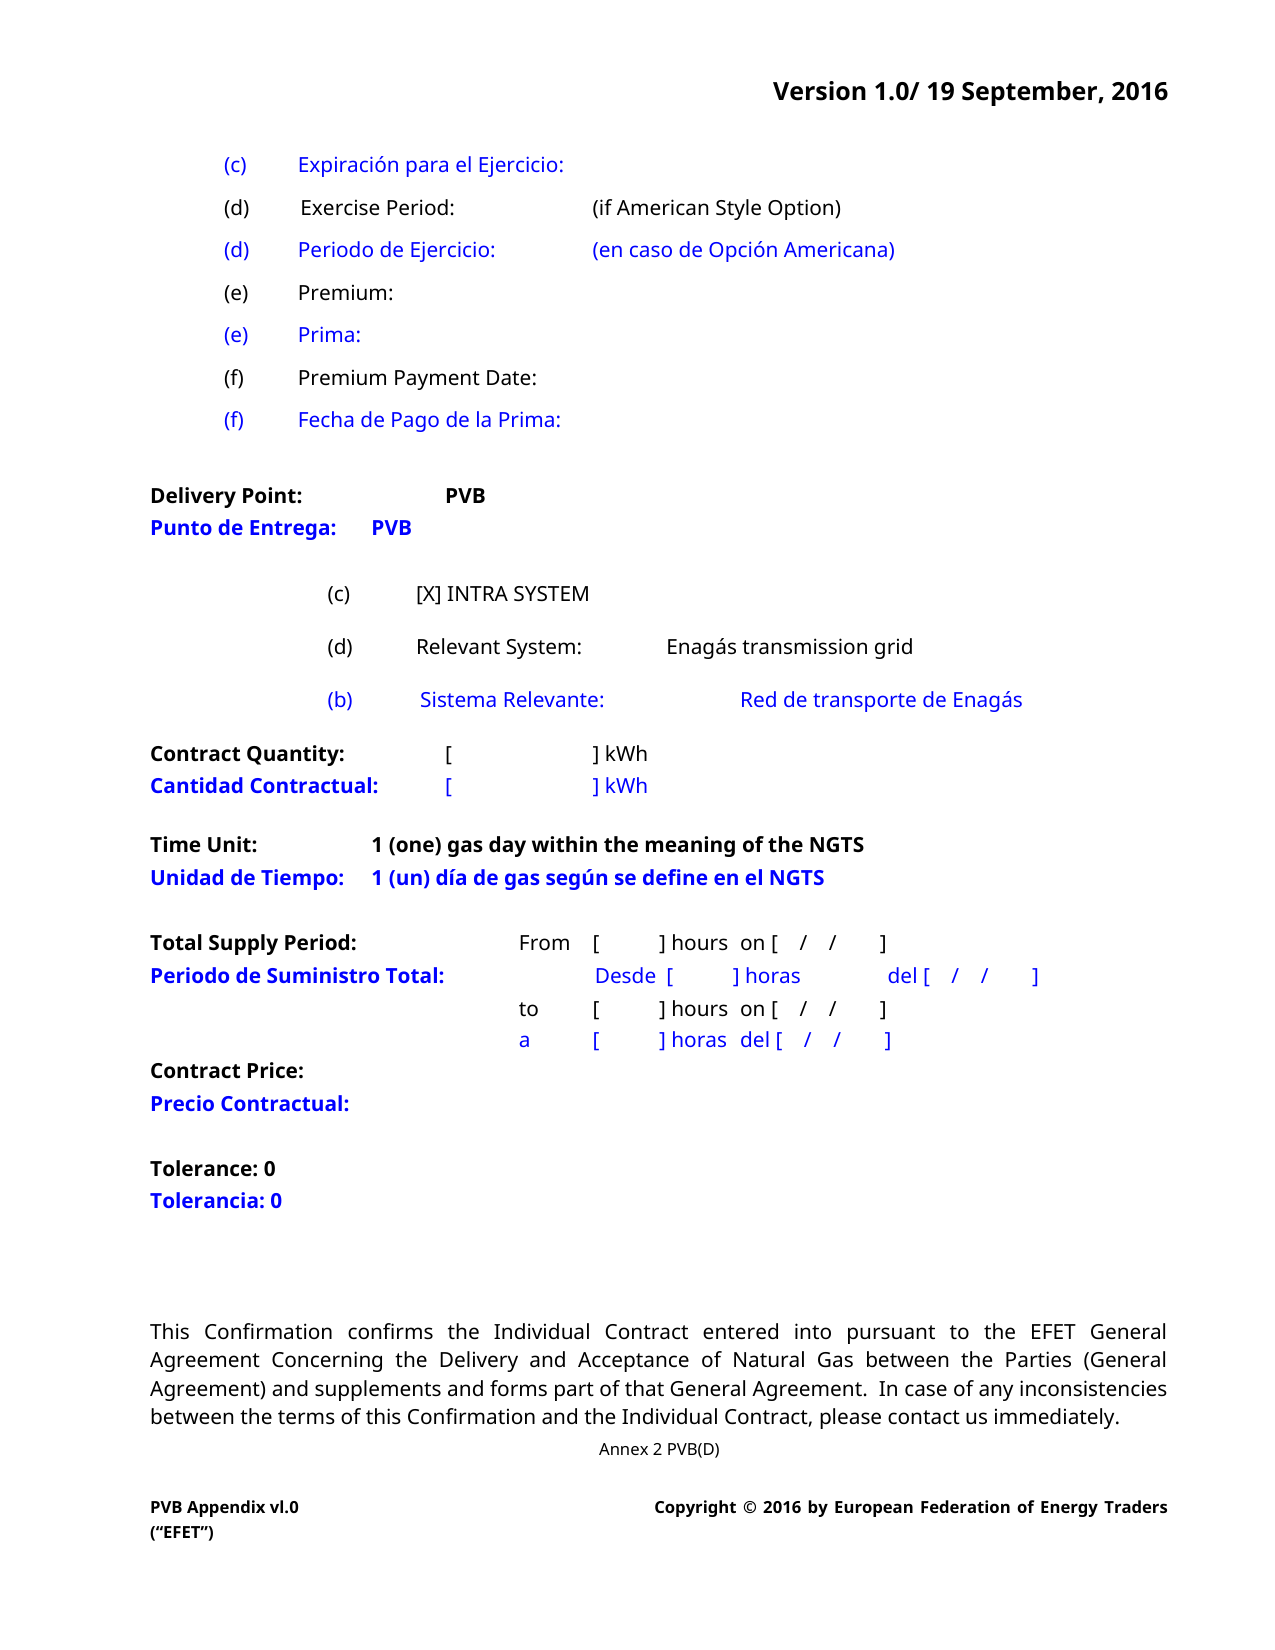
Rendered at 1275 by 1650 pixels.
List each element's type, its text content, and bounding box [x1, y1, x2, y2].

text (e) Prima: [224, 320, 1168, 349]
text a [ ] horas del [ / / ] [150, 1025, 1168, 1053]
subtitle Relevant System: Enagás transmission grid [327, 632, 1168, 661]
text (f) Fecha de Pago de la Prima: [224, 406, 1168, 434]
text Contract Price: [150, 1056, 1168, 1084]
text (f) Premium Payment Date: [224, 363, 1168, 391]
text Tolerancia: 0 [150, 1187, 1168, 1215]
text (c) Expiración para el Ejercicio: [224, 150, 1168, 178]
text Periodo de Suministro Total: Desde [ ] horas del [ / / ] [150, 961, 1168, 989]
text Contract Quantity: [ ] kWh [150, 739, 1168, 767]
subtitle [X] INTRA SYSTEM [327, 579, 1168, 607]
text Total Supply Period: From [ ] hours on [ / / ] [150, 928, 1168, 957]
text Time Unit: 1 (one) gas day within the meaning of the NGTS [150, 831, 1168, 859]
text Delivery Point: PVB [150, 481, 1168, 509]
text (d) Exercise Period: (if American Style Option) [150, 193, 1168, 221]
subtitle (b) Sistema Relevante: Red de transporte de Enagás [327, 686, 1168, 714]
text Unidad de Tiempo: 1 (un) día de gas según se define en el NGTS [150, 863, 1168, 892]
text (d) Periodo de Ejercicio: (en caso de Opción Americana) [224, 235, 1168, 264]
text (e) Premium: [224, 278, 1168, 306]
text to [ ] hours on [ / / ] [150, 994, 1168, 1022]
text This Confirmation confirms the Individual Contract entered into pursuant to the EFET General Agreement Concerning the Delivery and Acceptance of Natural Gas between the Parties (General Agreement) and supplements and forms part of that General Agreement. In case of any inconsistencies between the terms of this Confirmation and the Individual Contract, please contact us immediately. [150, 1317, 1168, 1431]
text Punto de Entrega: PVB [150, 513, 1168, 542]
text Precio Contractual: [150, 1089, 1168, 1117]
text Cantidad Contractual: [ ] kWh [150, 772, 1168, 800]
text Tolerance: 0 [150, 1154, 1168, 1182]
